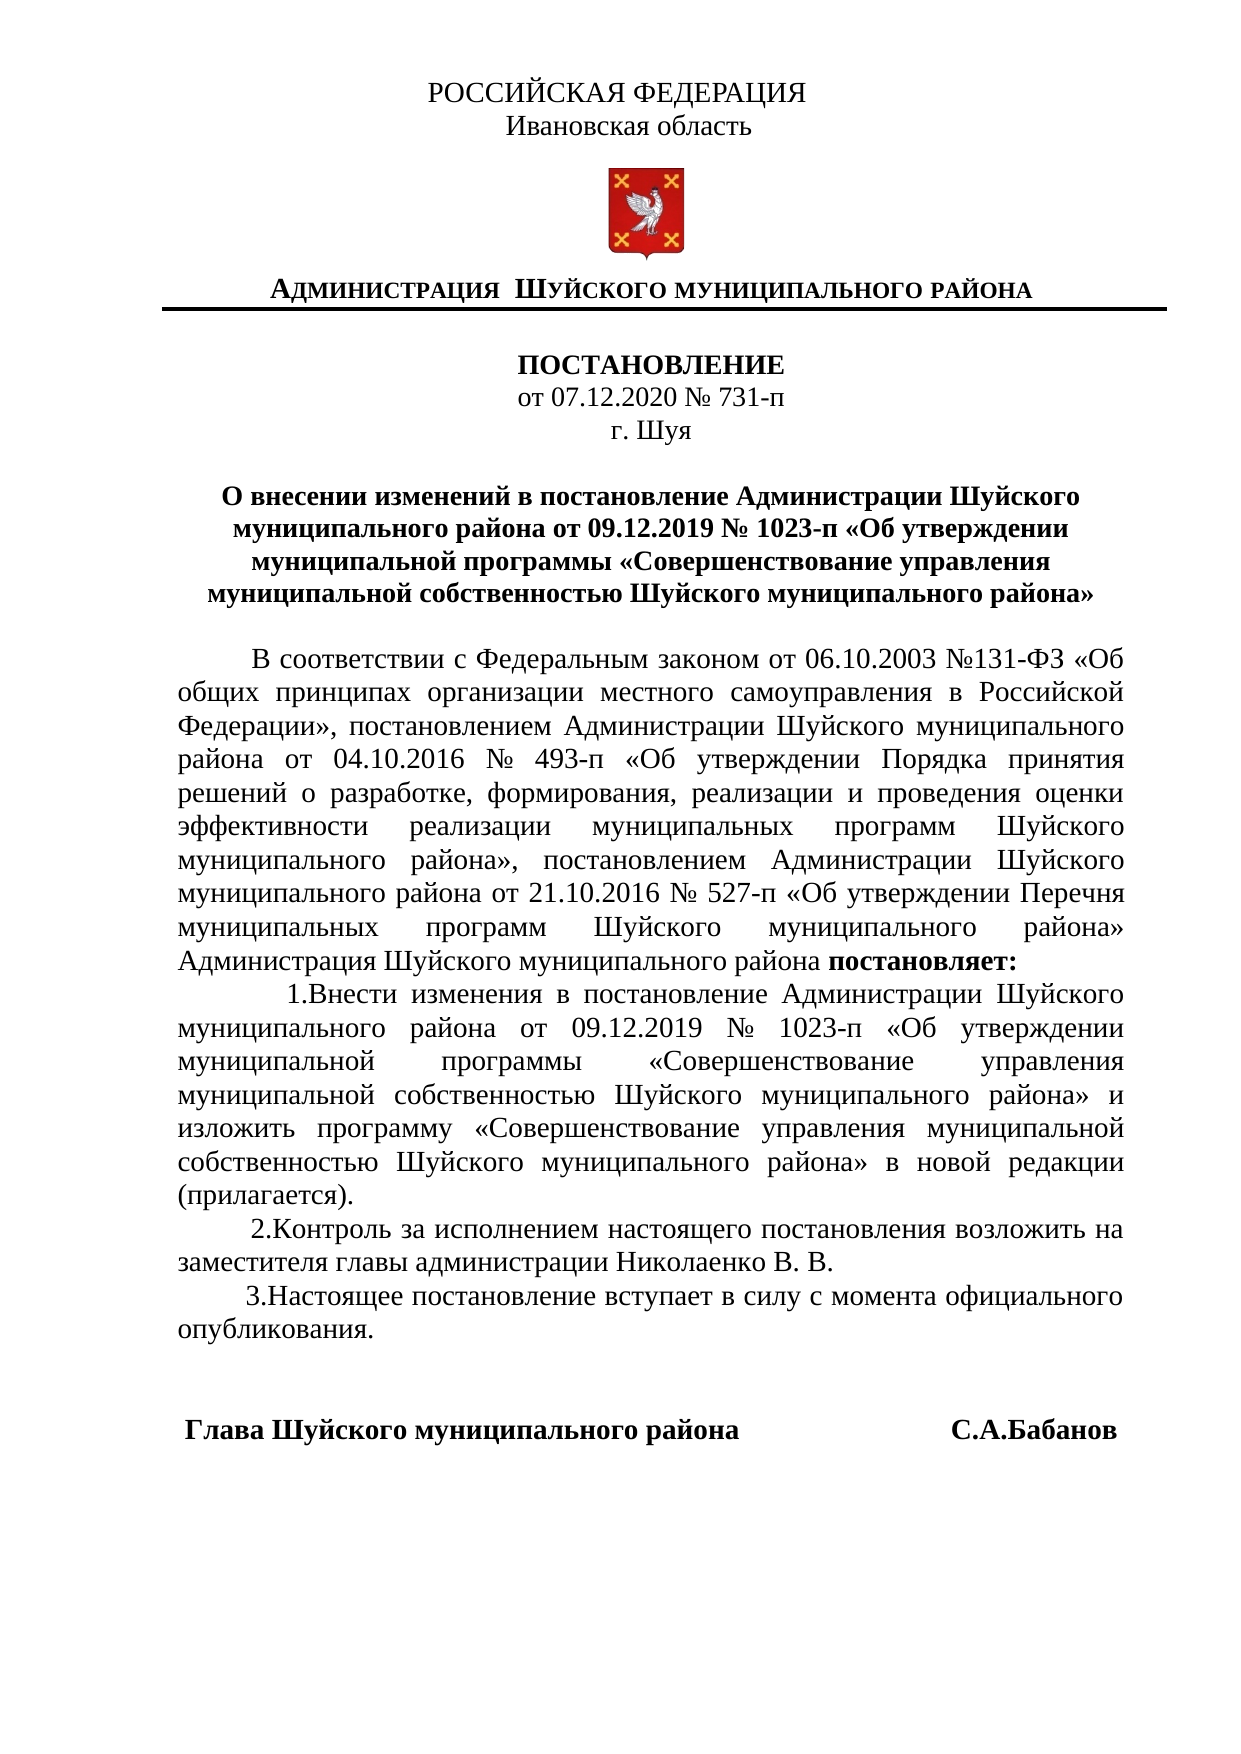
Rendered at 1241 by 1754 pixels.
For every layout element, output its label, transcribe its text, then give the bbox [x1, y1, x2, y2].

text 3.Настоящее постановление вступает в силу с момента официального опубликования. [177, 1278, 1125, 1345]
text РОССИЙСКАЯ ФЕДЕРАЦИЯ [177, 75, 1125, 108]
text В соответствии с Федеральным законом от 06.10.2003 №131-ФЗ «Об общих принципах организации местного самоуправления в Российской Федерации», постановлением Администрации Шуйского муниципального района от 04.10.2016 № 493-п «Об утверждении Порядка принятия решений о разработке, формирования, реализации и проведения оценки эффективности реализации муниципальных программ Шуйского муниципального района», постановлением Администрации Шуйского муниципального района от 21.10.2016 № 527-п «Об утверждении Перечня муниципальных программ Шуйского муниципального района» Администрация Шуйского муниципального района постановляет: [177, 641, 1125, 976]
text Глава Шуйского муниципального района С.А.Бабанов [177, 1412, 1125, 1446]
text 1.Внести изменения в постановление Администрации Шуйского муниципального района от 09.12.2019 № 1023-п «Об утверждении муниципальной программы «Совершенствование управления муниципальной собственностью Шуйского муниципального района» и изложить программу «Совершенствование управления муниципальной собственностью Шуйского муниципального района» в новой редакции (прилагается). [177, 976, 1125, 1211]
text О внесении изменений в постановление Администрации Шуйского муниципального района от 09.12.2019 № 1023-п «Об утверждении муниципальной программы «Совершенствование управления муниципальной собственностью Шуйского муниципального района» [177, 479, 1125, 608]
text г. Шуя [177, 413, 1125, 445]
text ПОСТАНОВЛЕНИЕ [177, 348, 1125, 380]
text Администрация Шуйского муниципального района [177, 271, 1125, 305]
text 2.Контроль за исполнением настоящего постановления возложить на заместителя главы администрации Николаенко В. В. [177, 1211, 1125, 1278]
text Ивановская область [177, 108, 1125, 142]
text от 07.12.2020 № 731-п [177, 380, 1125, 413]
picture [608, 168, 685, 261]
